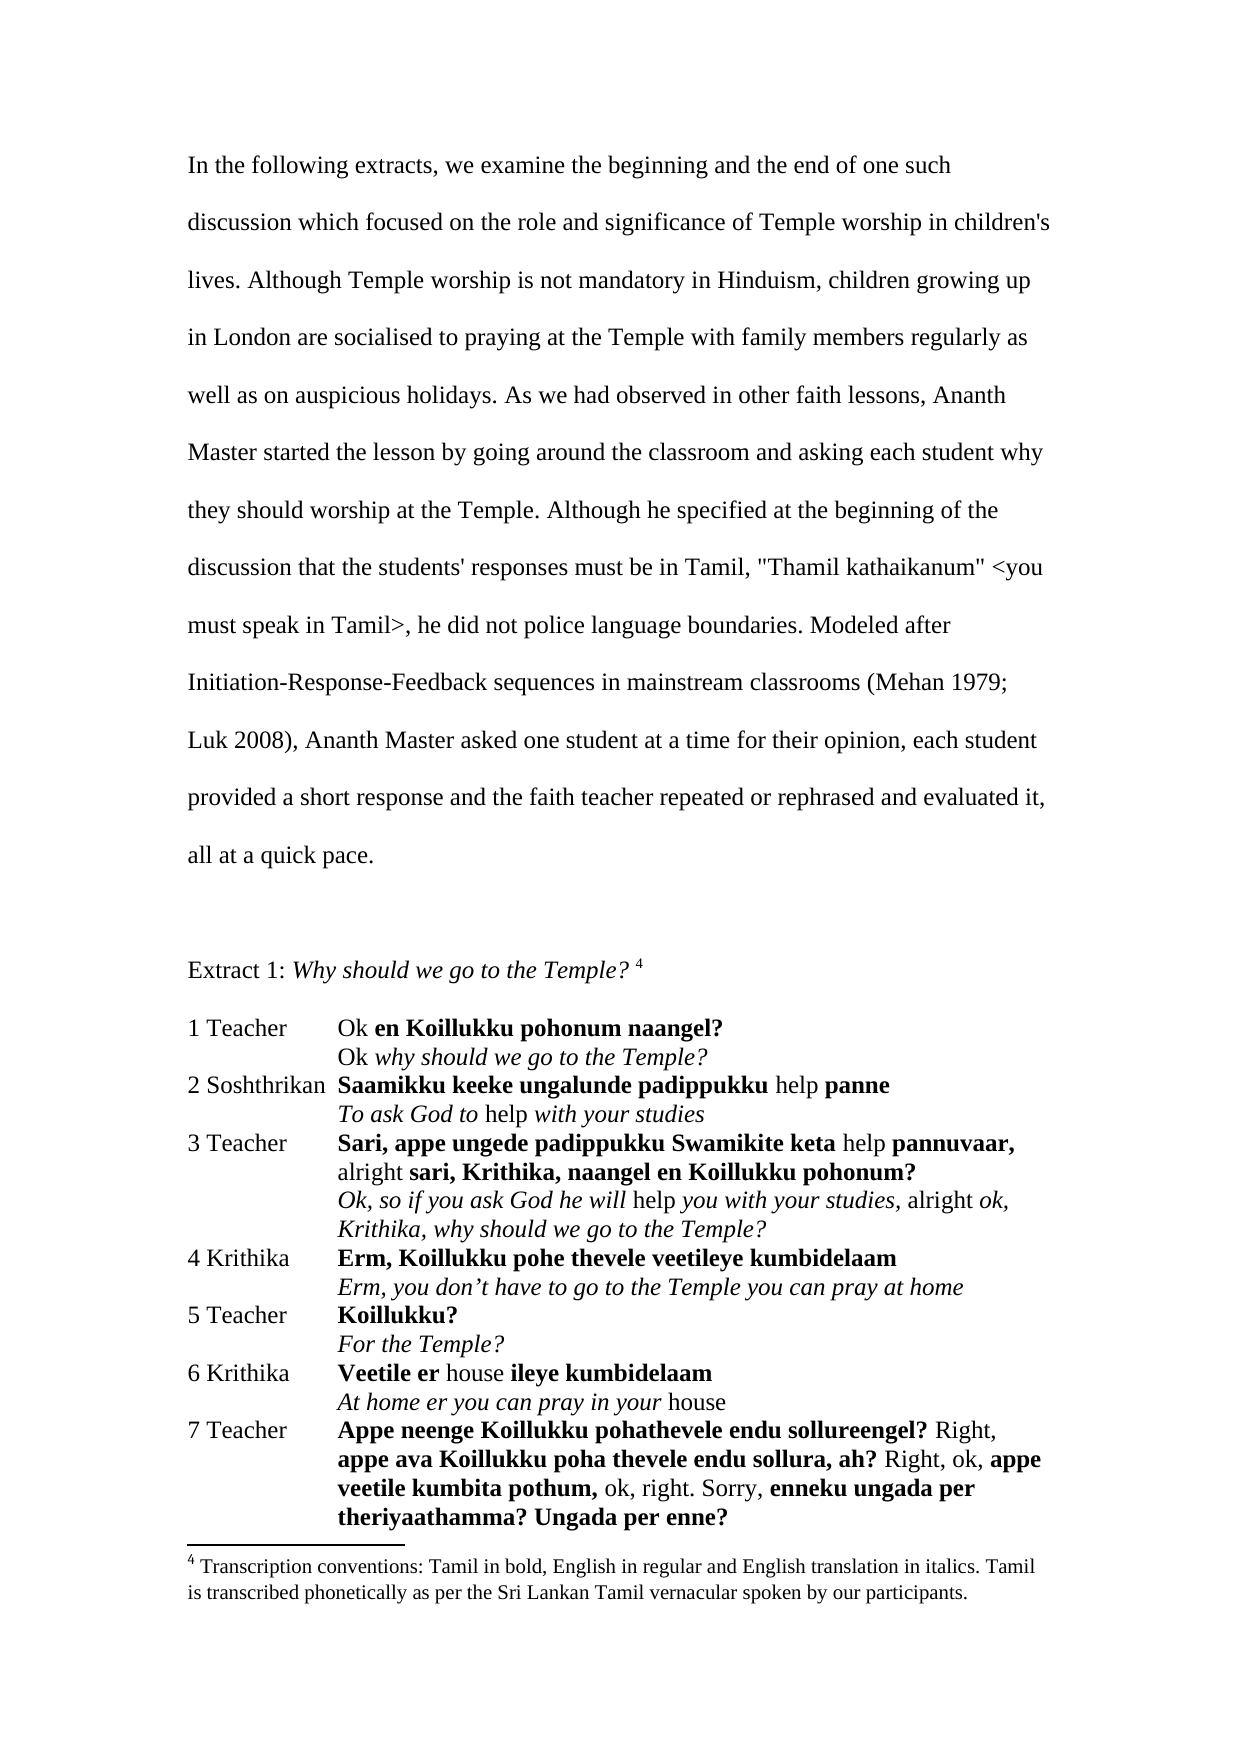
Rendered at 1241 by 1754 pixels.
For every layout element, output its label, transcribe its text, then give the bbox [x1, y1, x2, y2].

text In the following extracts, we examine the beginning and the end of one such discussion which focused on the role and significance of Temple worship in children's lives. Although Temple worship is not mandatory in Hinduism, children growing up in London are socialised to praying at the Temple with family members regularly as well as on auspicious holidays. As we had observed in other faith lessons, Ananth Master started the lesson by going around the classroom and asking each student why they should worship at the Temple. Although he specified at the beginning of the discussion that the students' responses must be in Tamil, "Thamil kathaikanum" <you must speak in Tamil>, he did not police language boundaries. Modeled after Initiation-Response-Feedback sequences in mainstream classrooms (Mehan 1979; Luk 2008), Ananth Master asked one student at a time for their opinion, each student provided a short response and the faith teacher repeated or rephrased and evaluated it, all at a quick pace. [187, 150, 1053, 869]
text Ok, so if you ask God he will help you with your studies, alright ok, Krithika, why should we go to the Temple? [187, 1186, 1053, 1243]
text 4 Krithika Erm, Koillukku pohe thevele veetileye kumbidelaam [187, 1243, 1053, 1272]
text At home er you can pray in your house [187, 1387, 1053, 1416]
text Erm, you don’t have to go to the Temple you can pray at home [187, 1272, 1053, 1301]
text 2 Soshthrikan Saamikku keeke ungalunde padippukku help panne [187, 1071, 1053, 1099]
text 6 Krithika Veetile er house ileye kumbidelaam [187, 1358, 1053, 1387]
text 1 Teacher Ok en Koillukku pohonum naangel? [187, 1013, 1053, 1042]
text Ok why should we go to the Temple? [187, 1042, 1053, 1071]
text 7 Teacher Appe neenge Koillukku pohathevele endu sollureengel? Right, appe ava Koillukku poha thevele endu sollura, ah? Right, ok, appe veetile kumbita pothum, ok, right. Sorry, enneku ungada per theriyaathamma? Ungada per enne? [187, 1416, 1053, 1531]
text For the Temple? [187, 1329, 1053, 1358]
text 5 Teacher Koillukku? [187, 1301, 1053, 1329]
text Extract 1: Why should we go to the Temple? [187, 955, 1053, 984]
text To ask God to help with your studies [187, 1099, 1053, 1128]
text 3 Teacher Sari, appe ungede padippukku Swamikite keta help pannuvaar, alright sari, Krithika, naangel en Koillukku pohonum? [187, 1128, 1053, 1186]
